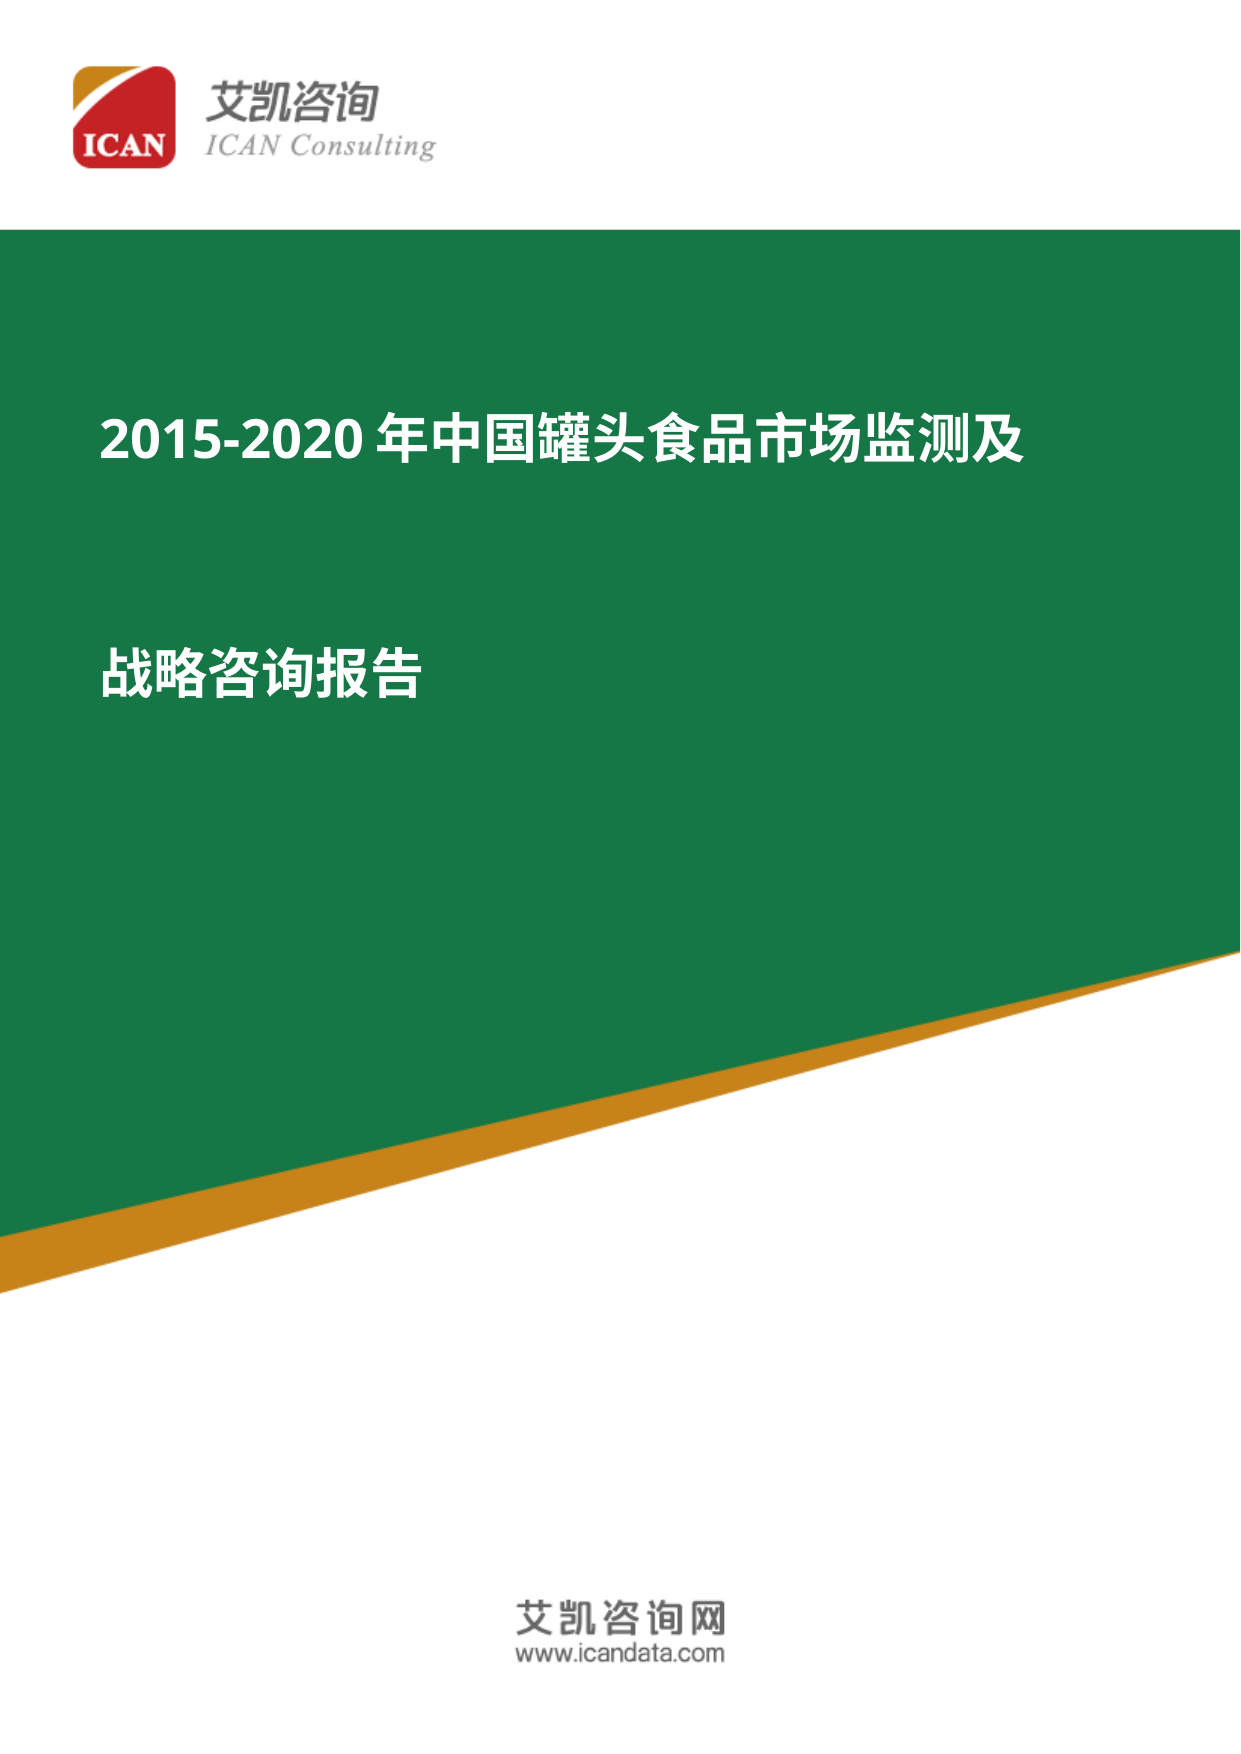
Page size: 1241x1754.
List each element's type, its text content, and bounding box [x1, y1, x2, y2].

subtitle 2015-2020年中国罐头食品市场监测及战略咨询报告 [99, 386, 1053, 718]
picture [0, 5, 1241, 1754]
